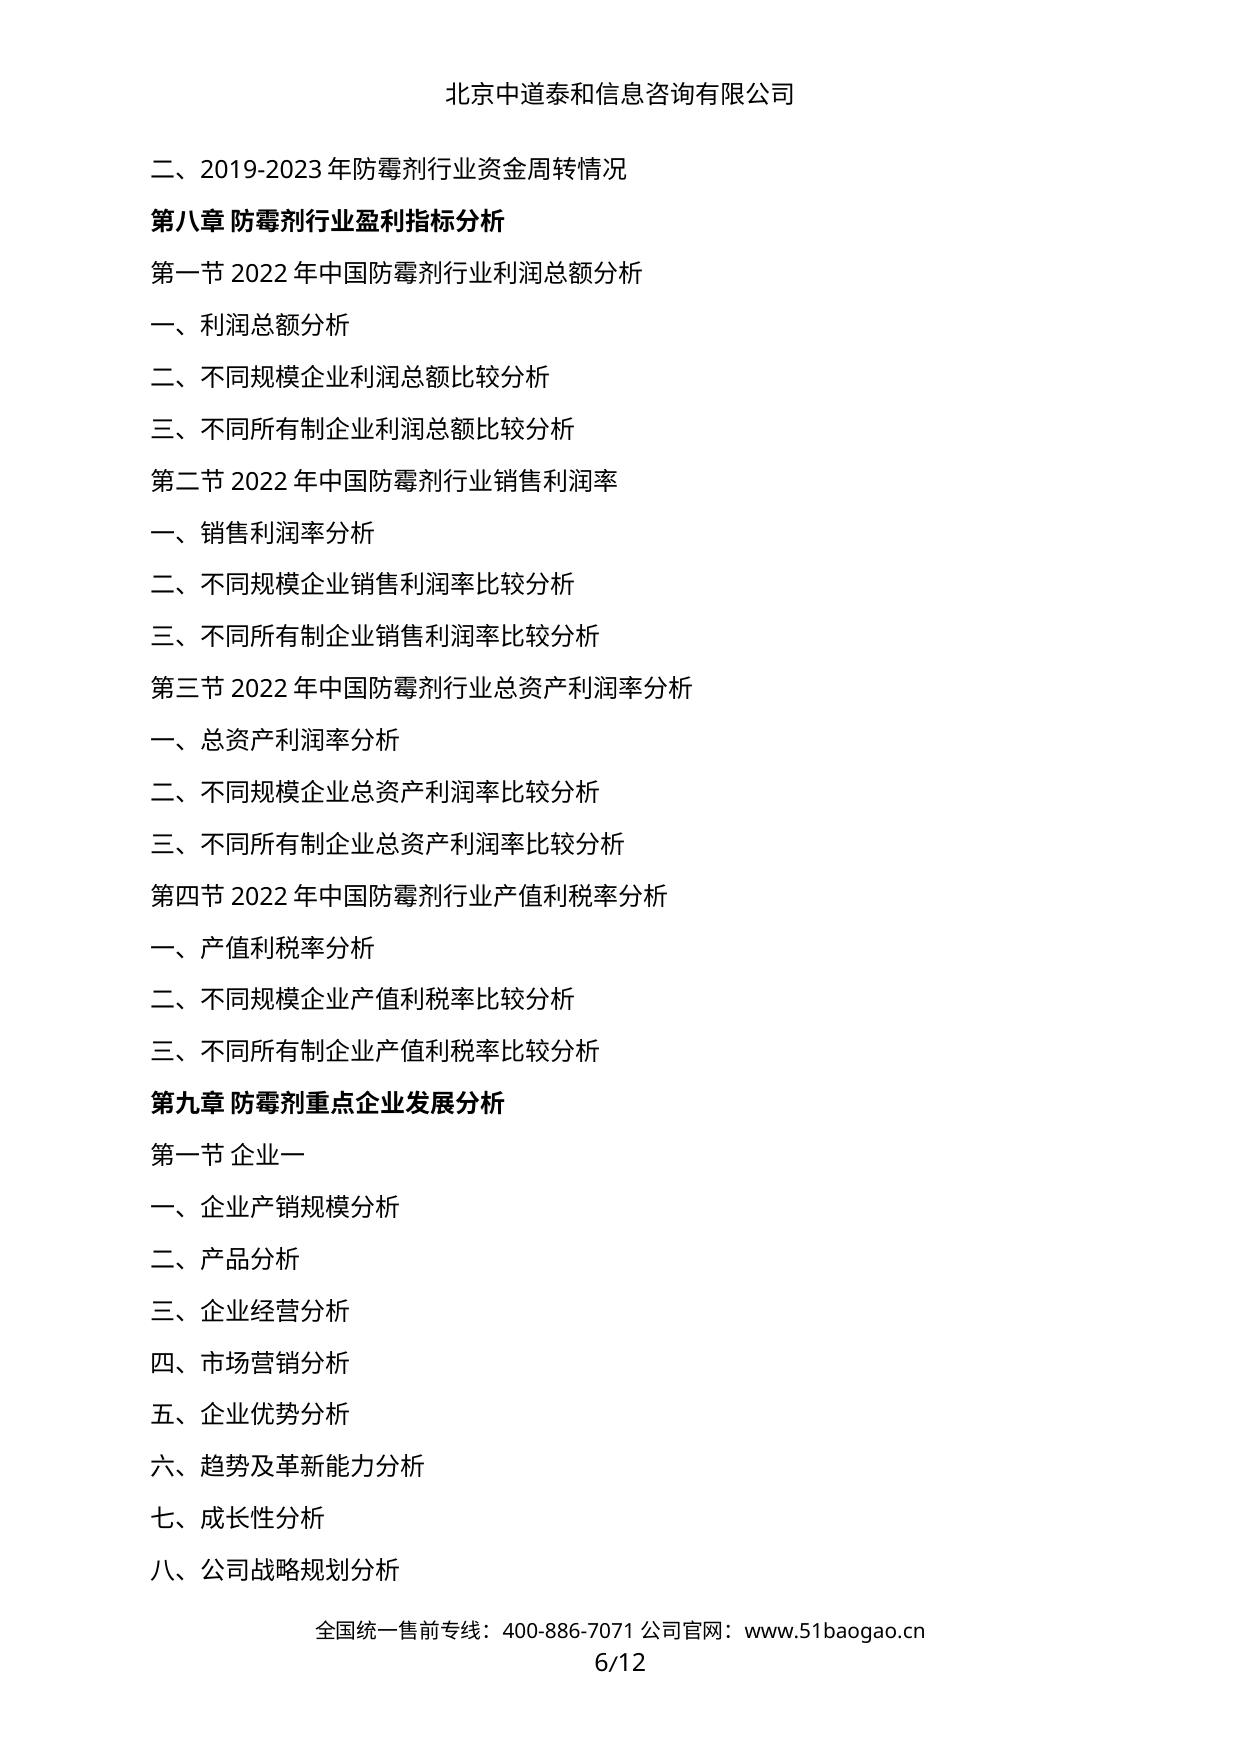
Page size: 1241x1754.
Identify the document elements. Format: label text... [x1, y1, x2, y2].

text 第一节 2022年中国防霉剂行业利润总额分析 [150, 254, 1090, 290]
text 六、趋势及革新能力分析 [150, 1447, 1090, 1483]
text 三、不同所有制企业总资产利润率比较分析 [150, 824, 1090, 861]
text 一、产值利税率分析 [150, 928, 1090, 964]
text 二、不同规模企业销售利润率比较分析 [150, 565, 1090, 601]
text 二、产品分析 [150, 1239, 1090, 1276]
text 三、不同所有制企业销售利润率比较分析 [150, 617, 1090, 653]
text 七、成长性分析 [150, 1499, 1090, 1535]
text 一、总资产利润率分析 [150, 721, 1090, 757]
text 三、企业经营分析 [150, 1291, 1090, 1327]
text 二、不同规模企业利润总额比较分析 [150, 357, 1090, 394]
text 第九章 防霉剂重点企业发展分析 [150, 1084, 1090, 1120]
text 第八章 防霉剂行业盈利指标分析 [150, 202, 1090, 238]
text 二、2019-2023年防霉剂行业资金周转情况 [150, 150, 1090, 186]
text 二、不同规模企业总资产利润率比较分析 [150, 772, 1090, 809]
text 三、不同所有制企业产值利税率比较分析 [150, 1032, 1090, 1068]
text 第一节 企业一 [150, 1136, 1090, 1172]
text 第三节 2022年中国防霉剂行业总资产利润率分析 [150, 669, 1090, 705]
text 四、市场营销分析 [150, 1343, 1090, 1379]
text 第二节 2022年中国防霉剂行业销售利润率 [150, 461, 1090, 497]
text 八、公司战略规划分析 [150, 1551, 1090, 1587]
text 第四节 2022年中国防霉剂行业产值利税率分析 [150, 876, 1090, 912]
text 三、不同所有制企业利润总额比较分析 [150, 409, 1090, 446]
text 一、企业产销规模分析 [150, 1187, 1090, 1224]
text 五、企业优势分析 [150, 1395, 1090, 1431]
text 一、利润总额分析 [150, 306, 1090, 342]
text 二、不同规模企业产值利税率比较分析 [150, 980, 1090, 1016]
text 一、销售利润率分析 [150, 513, 1090, 549]
